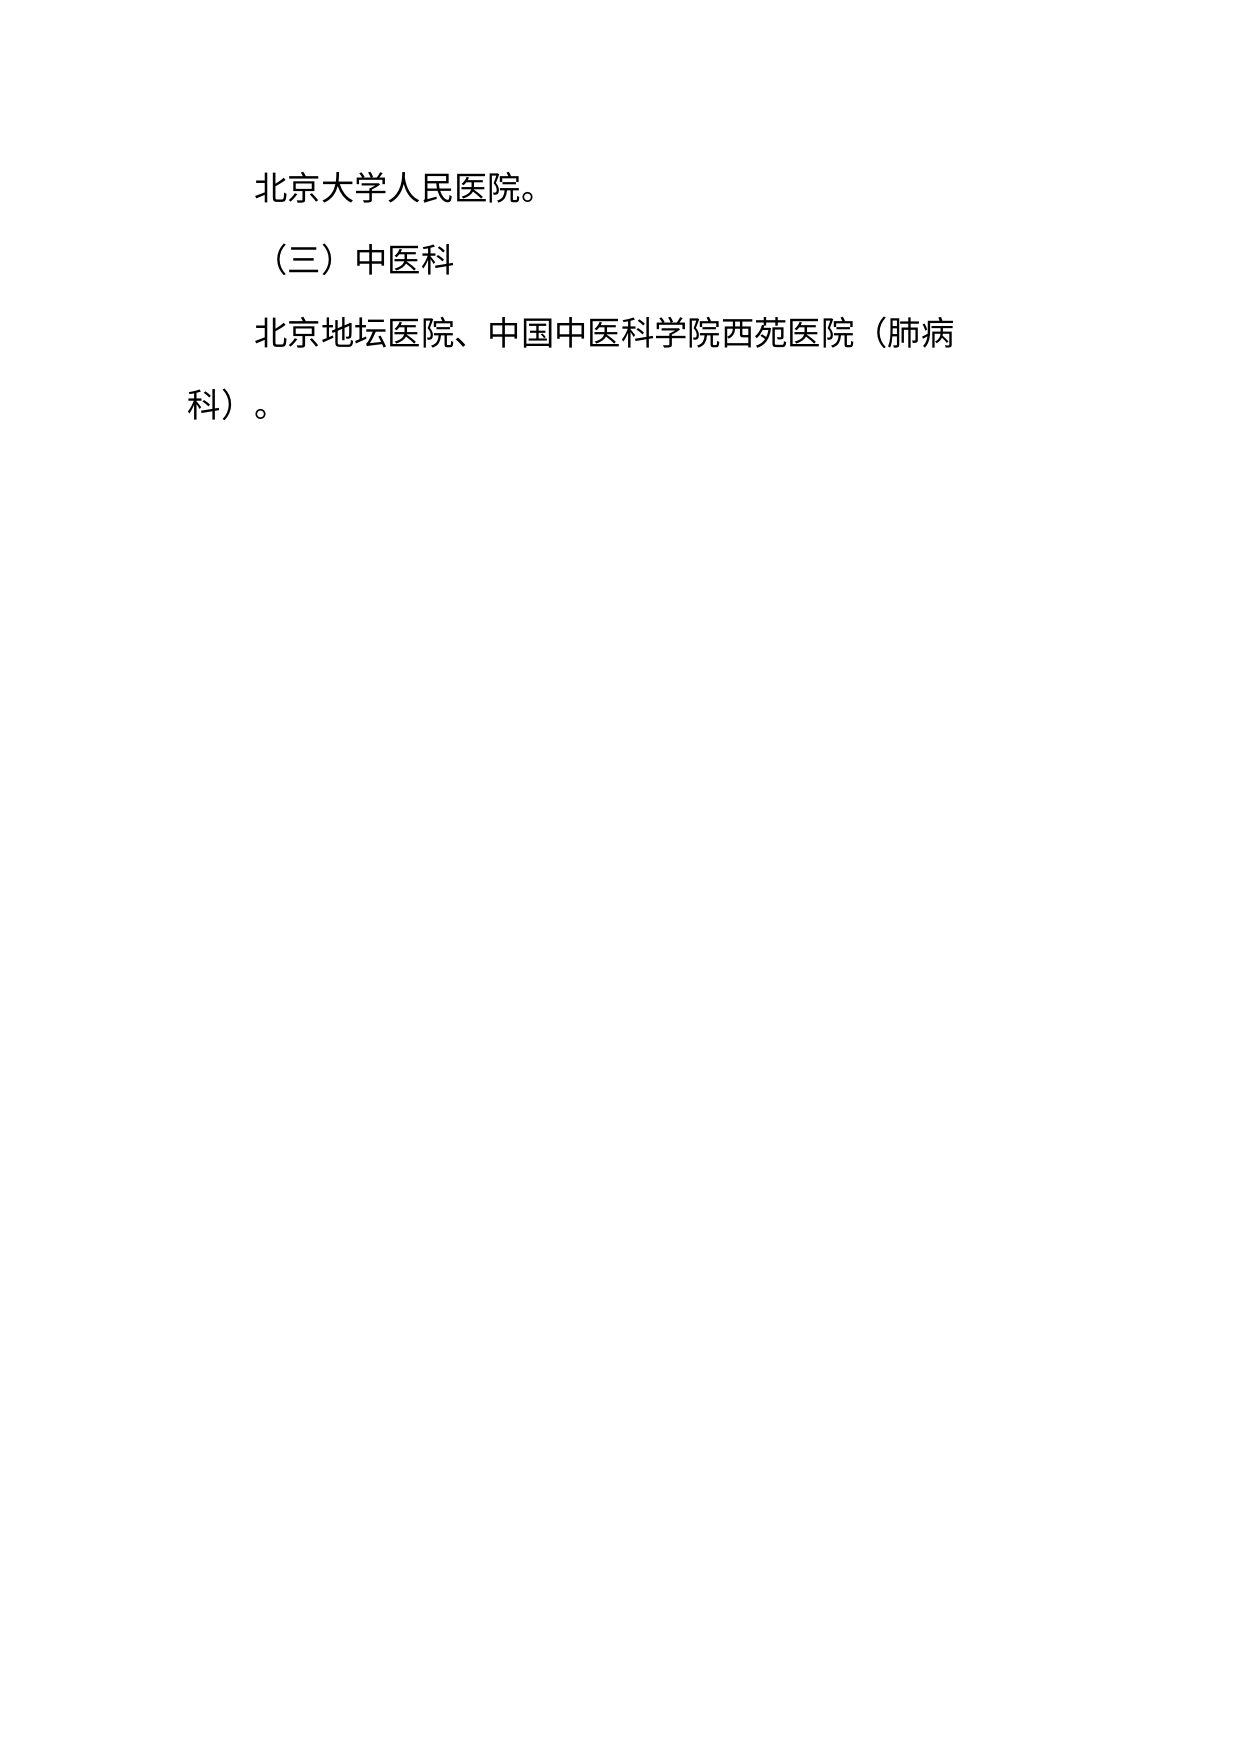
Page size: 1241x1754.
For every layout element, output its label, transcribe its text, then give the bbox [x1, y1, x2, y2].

list （三）中医科 [187, 234, 1053, 282]
list 北京地坛医院、中国中医科学院西苑医院（肺病科）。 [187, 307, 1053, 427]
list 北京大学人民医院。 [187, 162, 1053, 210]
